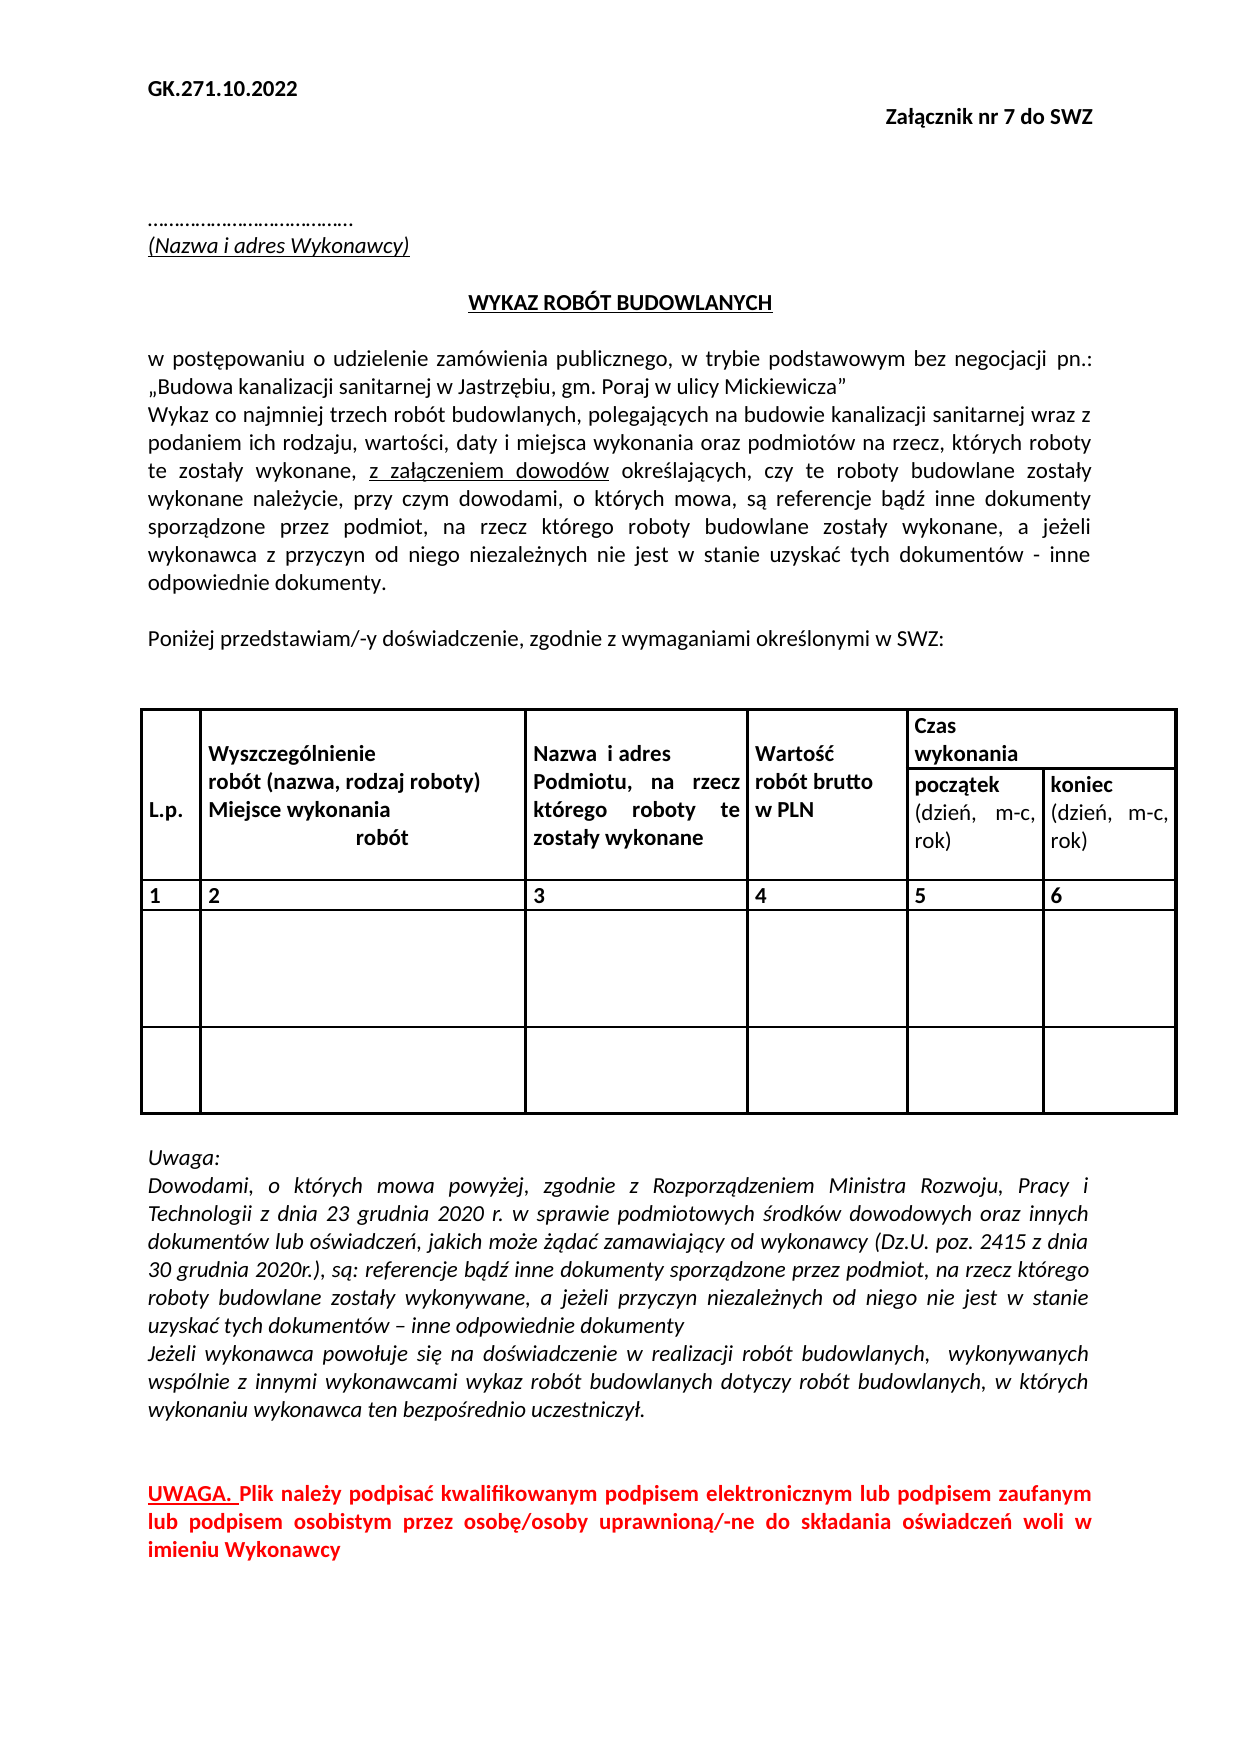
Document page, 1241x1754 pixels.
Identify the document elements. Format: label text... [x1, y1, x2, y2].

table_cell [202, 1028, 524, 1112]
table_cell 5 [909, 881, 1042, 909]
text WYKAZ ROBÓT BUDOWLANYCH [148, 288, 1093, 316]
table_cell [909, 1028, 1042, 1112]
table_cell 4 [749, 881, 906, 909]
table_cell [1045, 1028, 1174, 1112]
text Uwaga: [148, 1143, 1093, 1171]
text Jeżeli wykonawca powołuje się na doświadczenie w realizacji robót budowlanych, wykonywanych wspólnie z innymi wykonawcami wykaz robót budowlanych dotyczy robót budowlanych, w których wykonaniu wykonawca ten bezpośrednio uczestniczył. [148, 1339, 1093, 1423]
table_cell 1 [143, 881, 199, 909]
table_cell [143, 911, 199, 1026]
table_cell [909, 911, 1042, 1026]
table_header Nazwa i adres Podmiotu, na rzecz którego roboty te zostały wykonane [527, 711, 746, 879]
table_cell 6 [1045, 881, 1174, 909]
table_cell [527, 1028, 746, 1112]
text (Nazwa i adres Wykonawcy) [148, 232, 1093, 260]
table_header Wyszczególnienie robót (nazwa, rodzaj roboty) Miejsce wykonania robót [202, 711, 524, 879]
table_cell koniec (dzień, m-c, rok) [1045, 770, 1174, 879]
table_cell [202, 911, 524, 1026]
table_cell początek (dzień, m-c, rok) [909, 770, 1042, 879]
table_header Czas wykonania [909, 711, 1174, 767]
text UWAGA. Plik należy podpisać kwalifikowanym podpisem elektronicznym lub podpisem zaufanym lub podpisem osobistym przez osobę/osoby uprawnioną/-ne do składania oświadczeń woli w imieniu Wykonawcy [148, 1479, 1093, 1563]
table_cell [527, 911, 746, 1026]
text Dowodami, o których mowa powyżej, zgodnie z Rozporządzeniem Ministra Rozwoju, Pracy i Technologii z dnia 23 grudnia 2020 r. w sprawie podmiotowych środków dowodowych oraz innych dokumentów lub oświadczeń, jakich może żądać zamawiający od wykonawcy (Dz.U. poz. 2415 z dnia 30 grudnia 2020r.), są: referencje bądź inne dokumenty sporządzone przez podmiot, na rzecz którego roboty budowlane zostały wykonywane, a jeżeli przyczyn niezależnych od niego nie jest w stanie uzyskać tych dokumentów – inne odpowiednie dokumenty [148, 1171, 1093, 1339]
table_cell 3 [527, 881, 746, 909]
text Wykaz co najmniej trzech robót budowlanych, polegających na budowie kanalizacji sanitarnej wraz z podaniem ich rodzaju, wartości, daty i miejsca wykonania oraz podmiotów na rzecz, których roboty te zostały wykonane, z załączeniem dowodów określających, czy te roboty budowlane zostały wykonane należycie, przy czym dowodami, o których mowa, są referencje bądź inne dokumenty sporządzone przez podmiot, na rzecz którego roboty budowlane zostały wykonane, a jeżeli wykonawca z przyczyn od niego niezależnych nie jest w stanie uzyskać tych dokumentów - inne odpowiednie dokumenty. [148, 400, 1093, 596]
table_cell [749, 1028, 906, 1112]
text w postępowaniu o udzielenie zamówienia publicznego, w trybie podstawowym bez negocjacji pn.: „Budowa kanalizacji sanitarnej w Jastrzębiu, gm. Poraj w ulicy Mickiewicza” [148, 344, 1093, 400]
table_cell 2 [202, 881, 524, 909]
table_cell [749, 911, 906, 1026]
table_cell [1045, 911, 1174, 1026]
text ………………………………… [148, 204, 1093, 232]
text Poniżej przedstawiam/-y doświadczenie, zgodnie z wymaganiami określonymi w SWZ: [148, 624, 1093, 652]
table_cell [143, 1028, 199, 1112]
table_header Wartość robót brutto w PLN [749, 711, 906, 879]
table_header L.p. [143, 711, 199, 879]
